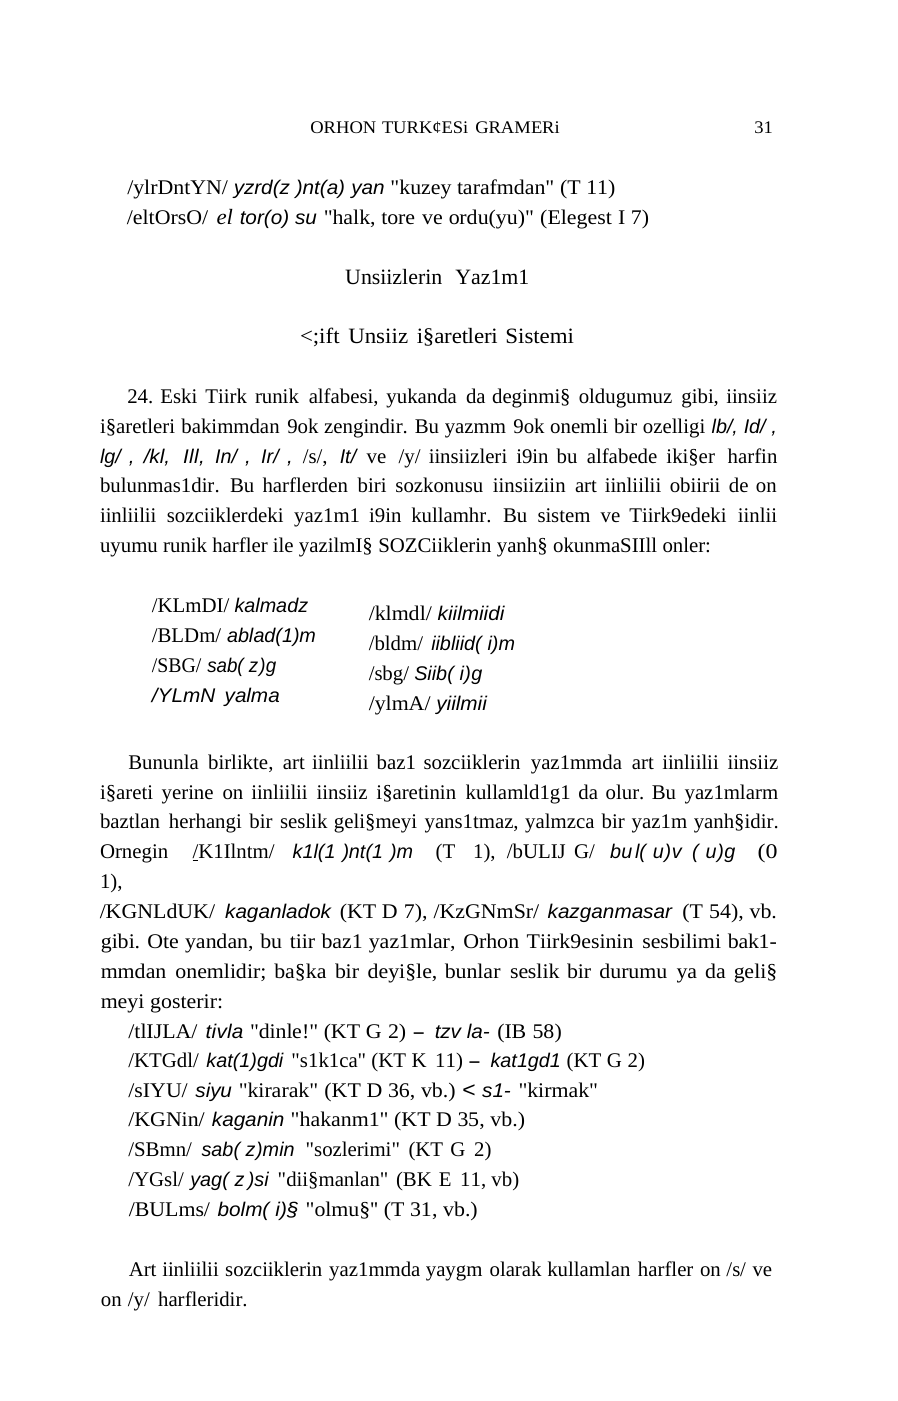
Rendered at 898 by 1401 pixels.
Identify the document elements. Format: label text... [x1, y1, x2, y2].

text /YLmN yalma [152, 684, 317, 706]
text /klmdl/ kiilmiidi [368, 601, 789, 625]
list Eski Tiirk runik alfabesi, yukanda da deginmi§ oldugumuz gibi, iinsiiz i§aretleri bakimmdan 9ok zengindir. Bu yazmm 9ok onemli bir ozelligi lb/, Id/ , lg/ , /kl, Ill, In/ , Ir/ , /s/, It/ ve /y/ iinsiizleri i9in bu alfabede iki§er harfin bulunmas1dir. Bu harflerden biri sozkonusu iinsiiziin art iinliilii obiirii de on iinliilii sozciiklerdeki yaz1m1 i9in kullamhr. Bu sistem ve Tiirk9edeki iinlii uyumu runik harfler ile yazilmI§ SOZCiiklerin yanh§ okunmaSIIll onler: [100, 384, 777, 557]
text /BULms/ bolm( i)§ "olmu§'' (T 31, vb.) [128, 1197, 789, 1221]
text /sbg/ Siib( i)g [368, 660, 789, 684]
text /KLmDI/ kalmadz [152, 593, 317, 617]
text /ylmA/ yiilmii [368, 690, 789, 714]
text /KGNLdUK/ kaganladok (KT D 7), /KzGNmSr/ kazganmasar (T 54), vb. gibi. Ote yandan, bu tiir baz1 yaz1mlar, Orhon Tiirk9esinin sesbilimi bak1- mmdan onemlidir; ba§ka bir deyi§le, bunlar seslik bir durumu ya da geli§­ meyi gosterir: [99, 899, 777, 1013]
text <;ift Unsiiz i§aretleri Sistemi [98, 323, 776, 348]
text /SBG/ sab( z)g [152, 653, 317, 677]
text /sIYU/ siyu "kirarak" (KT D 36, vb.) < s1- "kirmak" [128, 1077, 789, 1102]
text /YGsl/ yag( z)si "dii§manlan" (BK E 11, vb) [128, 1167, 789, 1191]
text /SBmn/ sab( z)min "sozlerimi" (KT G 2) [128, 1137, 789, 1161]
text /KGNin/ kaganin "hakanm1" (KT D 35, vb.) [128, 1107, 789, 1131]
text Art iinliilii sozciiklerin yaz1mmda yaygm olarak kullamlan harfler on /s/ ve on /y/ harfleridir. [101, 1257, 778, 1311]
text /ylrDntYN/ yzrd(z )nt(a) yan "kuzey tarafmdan" (T 11) [127, 175, 789, 199]
text ORHON TURK¢ESi GRAMERi 31 [310, 117, 789, 137]
text Unsiizlerin Yaz1m1 [98, 264, 776, 289]
text /KTGdl/ kat(1)gdi "s1k1ca" (KT K 11) - kat1gd1 (KT G 2) [128, 1048, 789, 1072]
text /eltOrsO/ el tor(o) su "halk, tore ve ordu(yu)" (Elegest I 7) [127, 204, 789, 229]
text /BLDm/ ablad(1)m [152, 623, 317, 647]
text /tlIJLA/ tivla "dinle!" (KT G 2) - tzv la- (IB 58) [128, 1019, 789, 1043]
text Bununla birlikte, art iinliilii baz1 sozciiklerin yaz1mmda art iinliilii iinsiiz i§areti yerine on iinliilii iinsiiz i§aretinin kullamld1g1 da olur. Bu yaz1mlarm baztlan herhangi bir seslik geli§meyi yans1tmaz, yalmzca bir yaz1m yanh§idir. Ornegin /K1Ilntm/ k1l(1 )nt(1 )m (T 1), /bULIJ G/ bul( u)v ( u)g (0 1), [100, 750, 779, 893]
text /bldm/ iibliid( i)m [368, 630, 789, 654]
